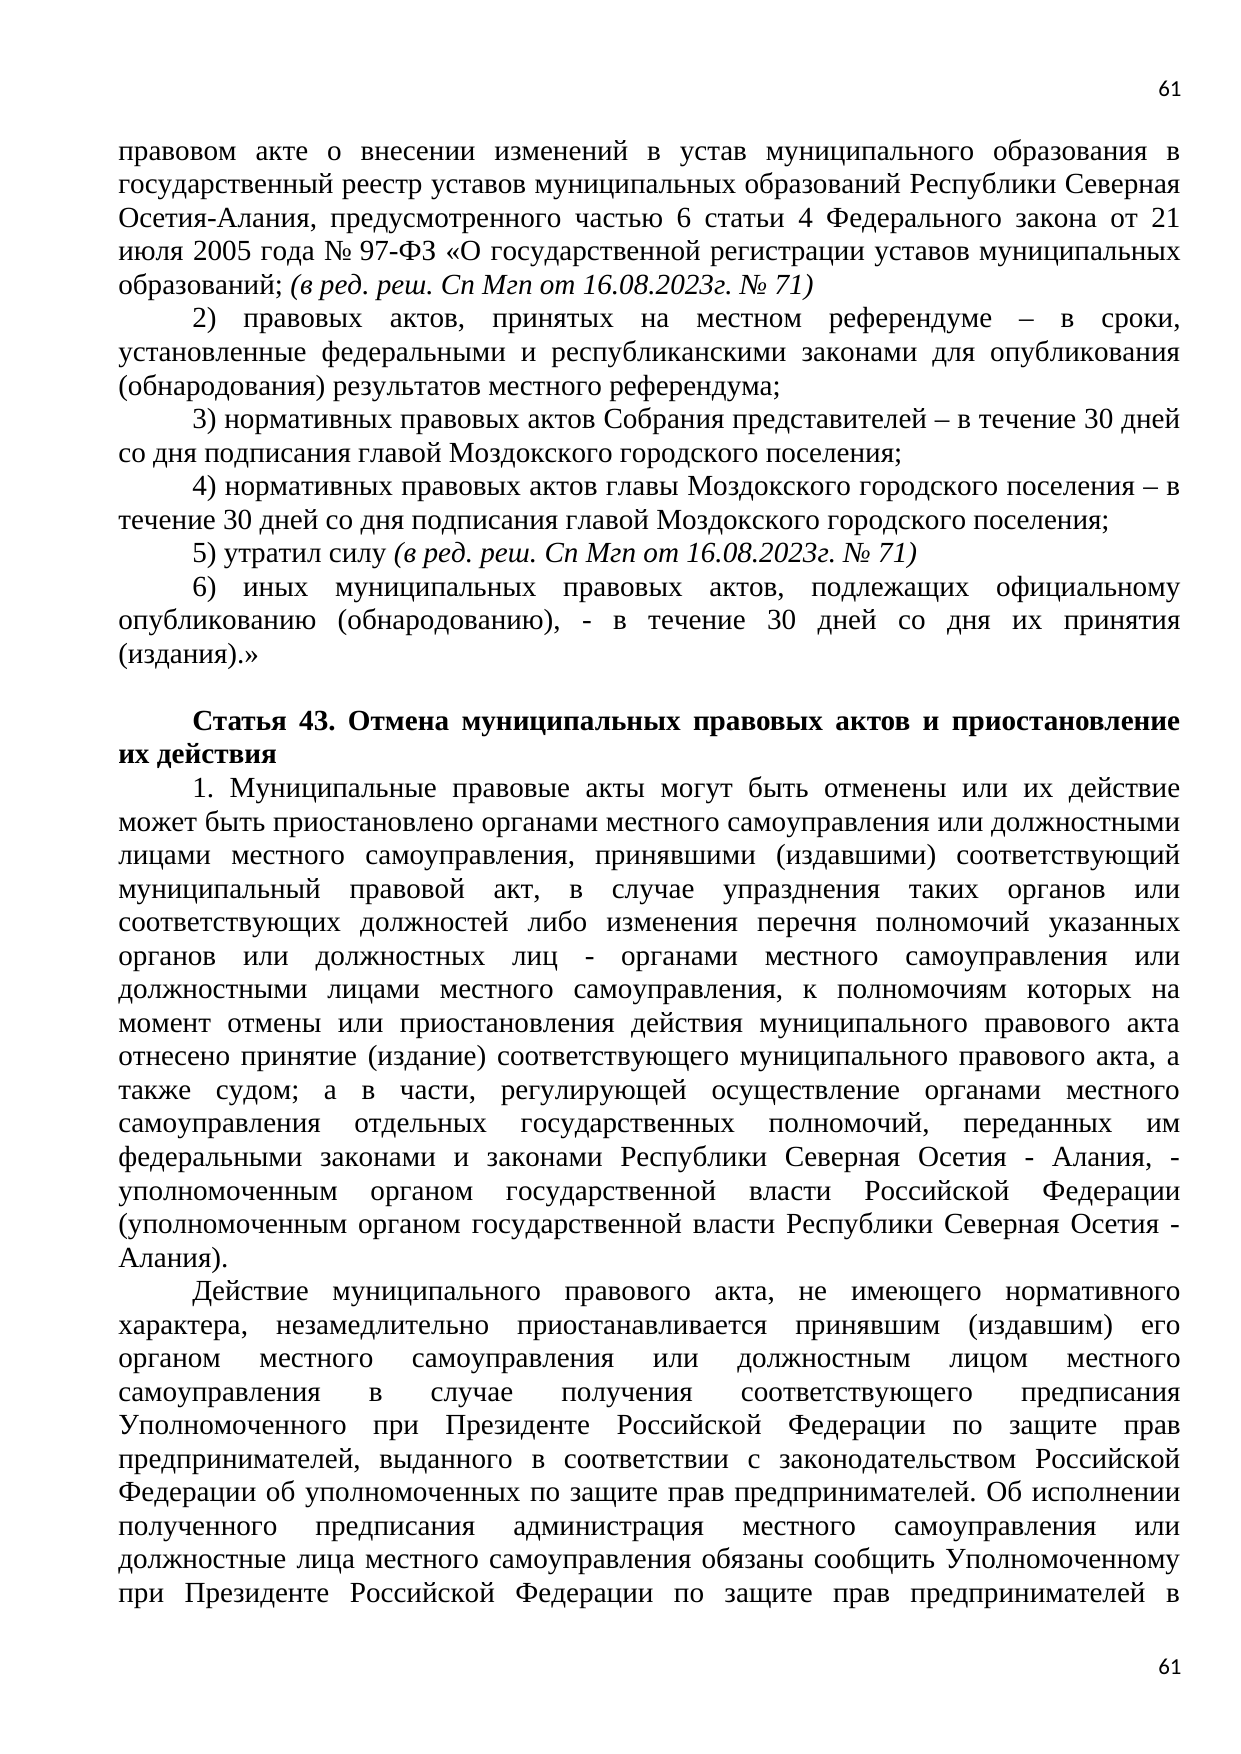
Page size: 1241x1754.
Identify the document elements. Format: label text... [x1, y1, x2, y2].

text Статья 43. Отмена муниципальных правовых актов и приостановление их действия [118, 703, 1181, 770]
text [118, 1273, 1181, 1609]
text 1. Муниципальные правовые акты могут быть отменены или их действие может быть приостановлено органами местного самоуправления или должностными лицами местного самоуправления, принявшими (издавшими) соответствующий муниципальный правовой акт, в случае упразднения таких органов или соответствующих должностей либо изменения перечня полномочий указанных органов или должностных лиц - органами местного самоуправления или должностными лицами местного самоуправления, к полномочиям которых на момент отмены или приостановления действия муниципального правового акта отнесено принятие (издание) соответствующего муниципального правового акта, а также судом; а в части, регулирующей осуществление органами местного самоуправления отдельных государственных полномочий, переданных им федеральными законами и законами Республики Северная Осетия - Алания, - уполномоченным органом государственной власти Российской Федерации (уполномоченным органом государственной власти Республики Северная Осетия - Алания). [118, 770, 1181, 1273]
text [118, 133, 1181, 301]
text 3) нормативных правовых актов Собрания представителей – в течение 30 дней со дня подписания главой Моздокского городского поселения; [118, 401, 1181, 468]
text 5) утратил силу (в ред. реш. Сп Мгп от 16.08.2023г. № 71) [118, 535, 1181, 569]
text 6) иных муниципальных правовых актов, подлежащих официальному опубликованию (обнародованию), - в течение 30 дней со дня их принятия (издания).» [118, 569, 1181, 669]
text 4) нормативных правовых актов главы Моздокского городского поселения – в течение 30 дней со дня подписания главой Моздокского городского поселения; [118, 468, 1181, 535]
text 2) правовых актов, принятых на местном референдуме – в сроки, установленные федеральными и республиканскими законами для опубликования (обнародования) результатов местного референдума; [118, 301, 1181, 401]
